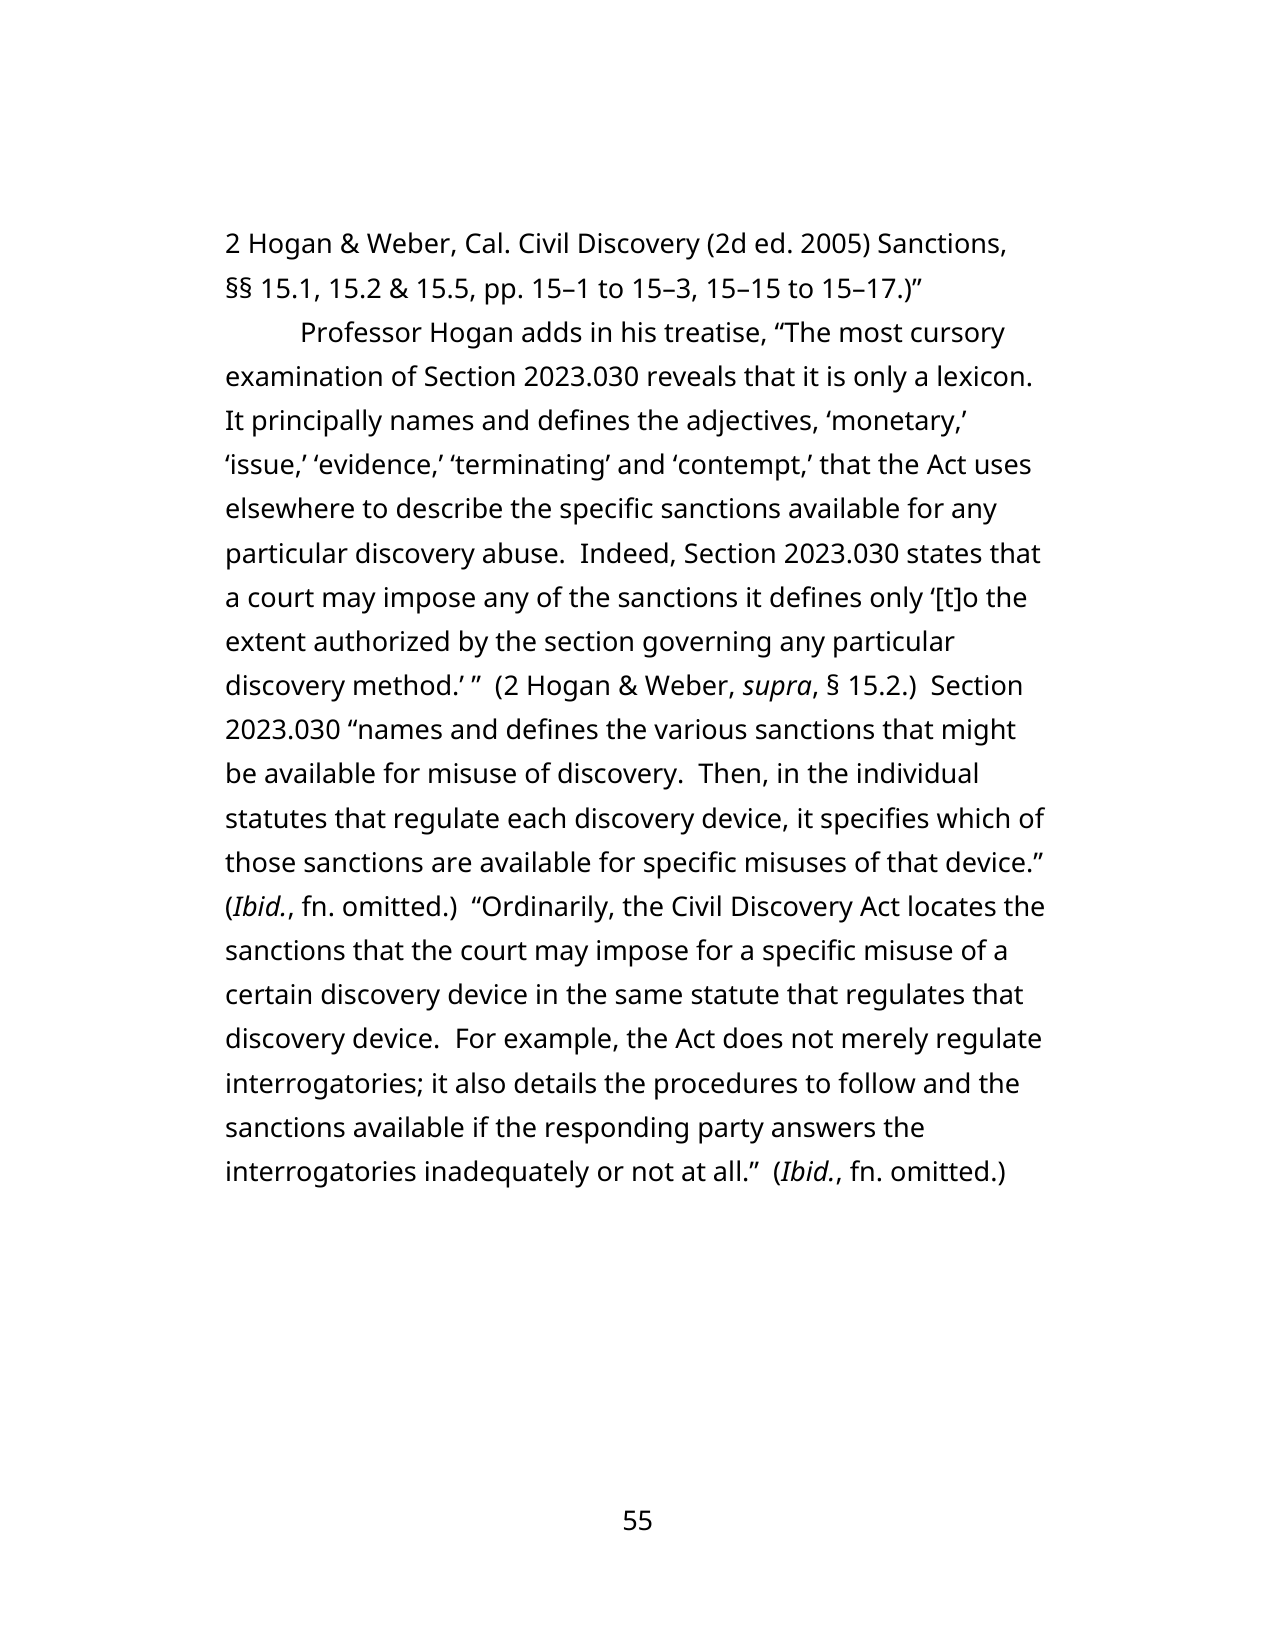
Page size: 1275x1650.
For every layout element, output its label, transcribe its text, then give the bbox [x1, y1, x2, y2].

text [225, 225, 1050, 306]
text Professor Hogan adds in his treatise, “The most cursory examination of Section 2023.030 reveals that it is only a lexicon. It principally names and defines the adjectives, ‘monetary,’ ‘issue,’ ‘evidence,’ ‘terminating’ and ‘contempt,’ that the Act uses elsewhere to describe the specific sanctions available for any particular discovery abuse. Indeed, Section 2023.030 states that a court may impose any of the sanctions it defines only ‘[t]o the extent authorized by the section governing any particular discovery method.’ ” (2 Hogan & Weber, supra, § 15.2.) Section 2023.030 “names and defines the various sanctions that might be available for misuse of discovery. Then, in the individual statutes that regulate each discovery device, it specifies which of those sanctions are available for specific misuses of that device.” (Ibid., fn. omitted.) “Ordinarily, the Civil Discovery Act locates the sanctions that the court may impose for a specific misuse of a certain discovery device in the same statute that regulates that discovery device. For example, the Act does not merely regulate interrogatories; it also details the procedures to follow and the sanctions available if the responding party answers the interrogatories inadequately or not at all.” (Ibid., fn. omitted.) [225, 313, 1050, 1189]
